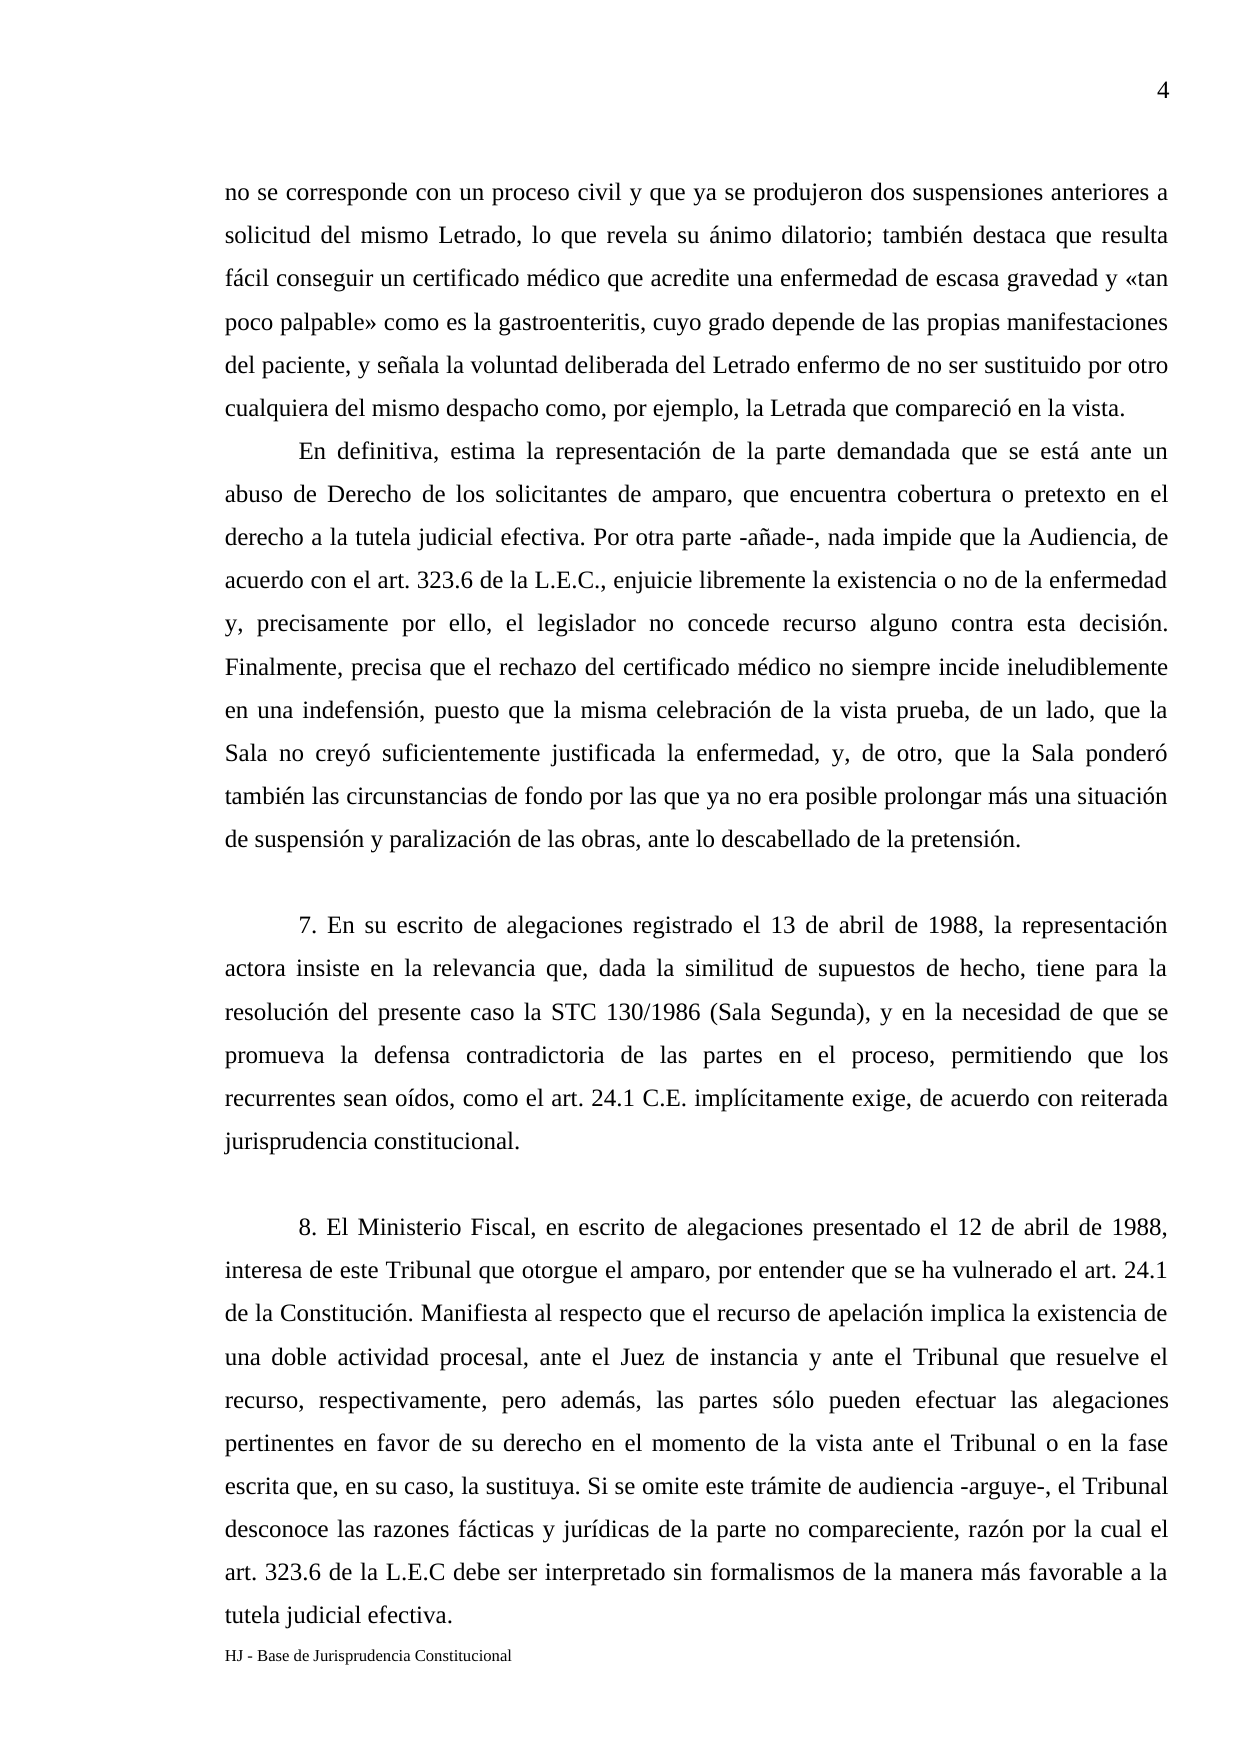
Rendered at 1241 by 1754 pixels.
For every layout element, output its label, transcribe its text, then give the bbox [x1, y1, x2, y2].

text 8. El Ministerio Fiscal, en escrito de alegaciones presentado el 12 de abril de 1988, interesa de este Tribunal que otorgue el amparo, por entender que se ha vulnerado el art. 24.1 de la Constitución. Manifiesta al respecto que el recurso de apelación implica la existencia de una doble actividad procesal, ante el Juez de instancia y ante el Tribunal que resuelve el recurso, respectivamente, pero además, las partes sólo pueden efectuar las alegaciones pertinentes en favor de su derecho en el momento de la vista ante el Tribunal o en la fase escrita que, en su caso, la sustituya. Si se omite este trámite de audiencia -arguye-, el Tribunal desconoce las razones fácticas y jurídicas de la parte no compareciente, razón por la cual el art. 323.6 de la L.E.C debe ser interpretado sin formalismos de la manera más favorable a la tutela judicial efectiva. [224, 1212, 1169, 1629]
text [224, 177, 1169, 422]
text 7. En su escrito de alegaciones registrado el 13 de abril de 1988, la representación actora insiste en la relevancia que, dada la similitud de supuestos de hecho, tiene para la resolución del presente caso la STC 130/1986 (Sala Segunda), y en la necesidad de que se promueva la defensa contradictoria de las partes en el proceso, permitiendo que los recurrentes sean oídos, como el art. 24.1 C.E. implícitamente exige, de acuerdo con reiterada jurisprudencia constitucional. [224, 910, 1169, 1155]
text En definitiva, estima la representación de la parte demandada que se está ante un abuso de Derecho de los solicitantes de amparo, que encuentra cobertura o pretexto en el derecho a la tutela judicial efectiva. Por otra parte -añade-, nada impide que la Audiencia, de acuerdo con el art. 323.6 de la L.E.C., enjuicie libremente la existencia o no de la enfermedad y, precisamente por ello, el legislador no concede recurso alguno contra esta decisión. Finalmente, precisa que el rechazo del certificado médico no siempre incide ineludiblemente en una indefensión, puesto que la misma celebración de la vista prueba, de un lado, que la Sala no creyó suficientemente justificada la enfermedad, y, de otro, que la Sala ponderó también las circunstancias de fondo por las que ya no era posible prolongar más una situación de suspensión y paralización de las obras, ante lo descabellado de la pretensión. [224, 436, 1169, 853]
